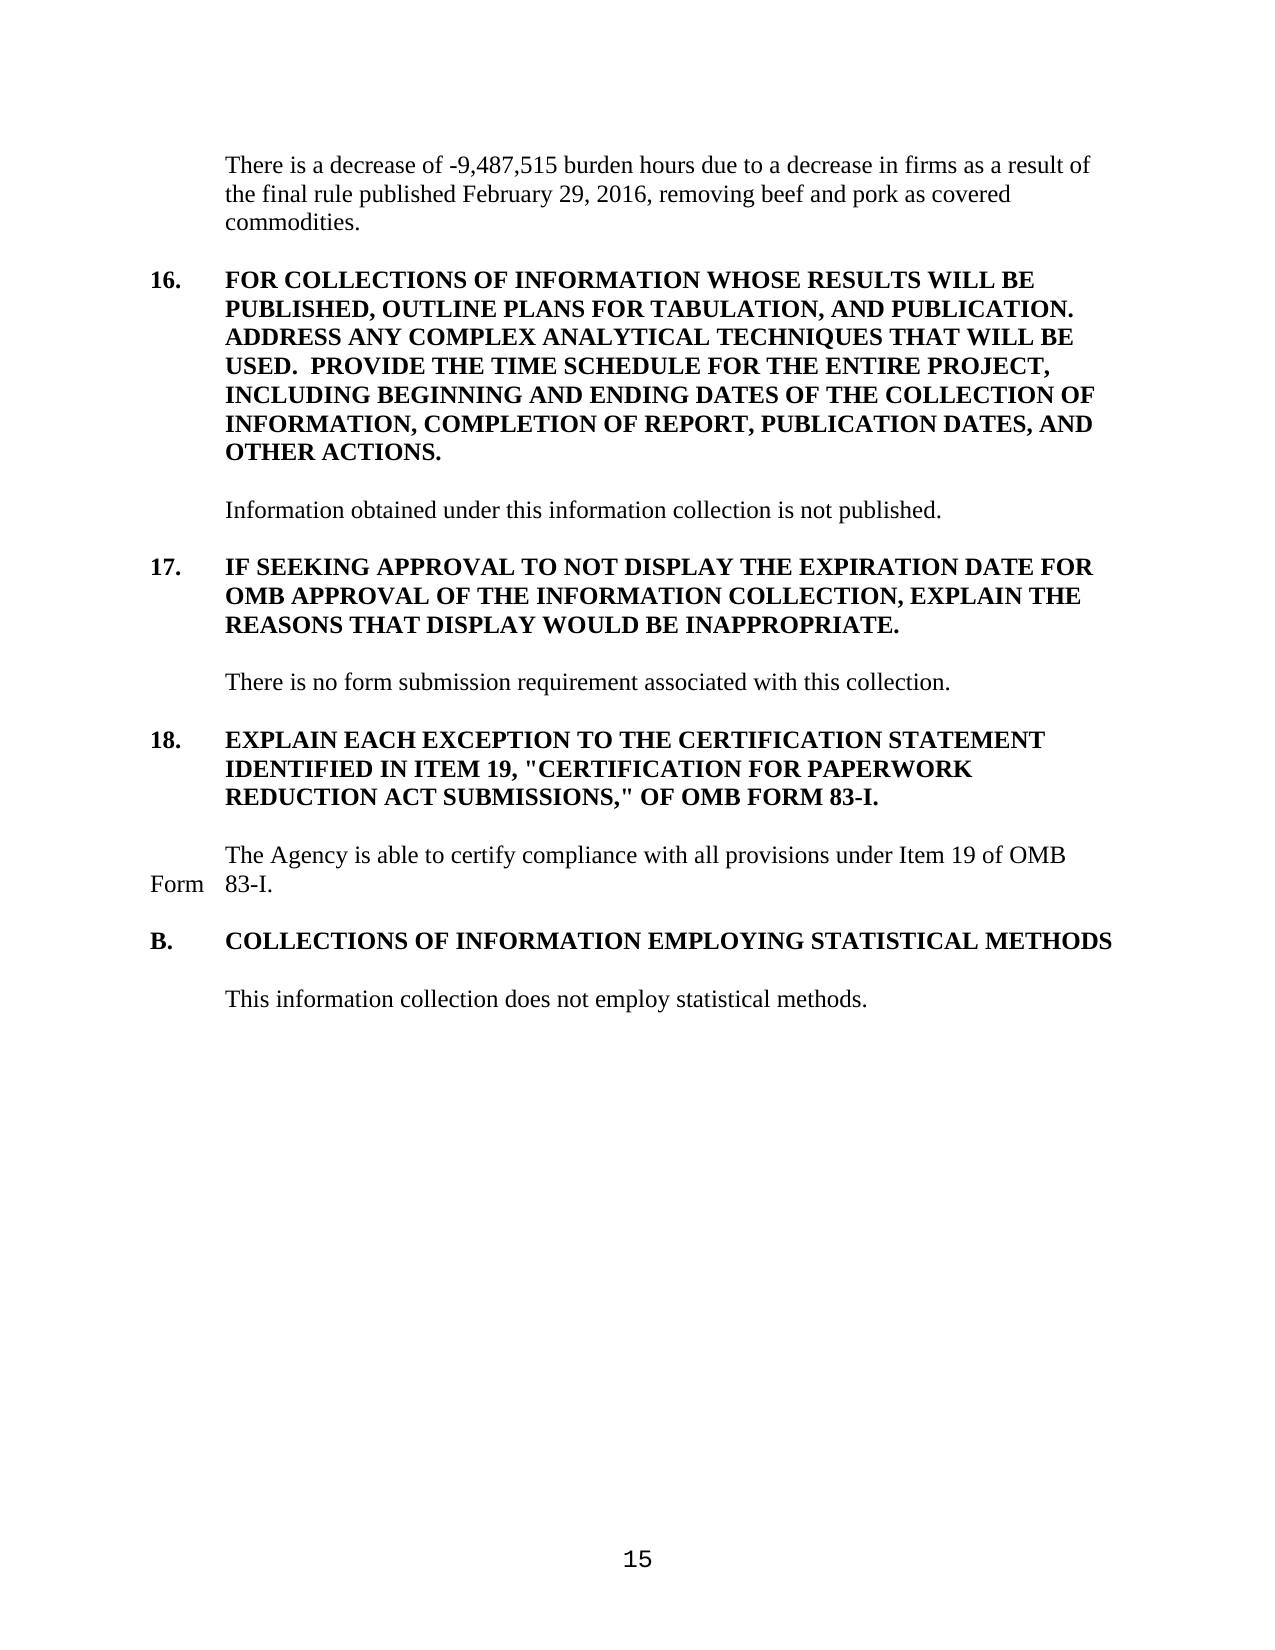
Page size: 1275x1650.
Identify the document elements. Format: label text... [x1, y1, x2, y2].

text Information obtained under this information collection is not published. [150, 495, 1125, 524]
text B. COLLECTIONS OF INFORMATION EMPLOYING STATISTICAL METHODS [150, 926, 1125, 955]
text There is a decrease of -9,487,515 burden hours due to a decrease in firms as a result of the final rule published February 29, 2016, removing beef and pork as covered commodities. [225, 150, 1125, 236]
text 17. IF SEEKING APPROVAL TO NOT DISPLAY THE EXPIRATION DATE FOR OMB APPROVAL OF THE INFORMATION COLLECTION, EXPLAIN THE REASONS THAT DISPLAY WOULD BE INAPPROPRIATE. [150, 552, 1125, 639]
text This information collection does not employ statistical methods. [150, 984, 1125, 1012]
text There is no form submission requirement associated with this collection. [150, 667, 1125, 696]
text 16. FOR COLLECTIONS OF INFORMATION WHOSE RESULTS WILL BE PUBLISHED, OUTLINE PLANS FOR TABULATION, AND PUBLICATION. ADDRESS ANY COMPLEX ANALYTICAL TECHNIQUES THAT WILL BE USED. PROVIDE THE TIME SCHEDULE FOR THE ENTIRE PROJECT, INCLUDING BEGINNING AND ENDING DATES OF THE COLLECTION OF INFORMATION, COMPLETION OF REPORT, PUBLICATION DATES, AND OTHER ACTIONS. [150, 265, 1125, 466]
text The Agency is able to certify compliance with all provisions under Item 19 of OMB Form 83-I. [150, 840, 1125, 897]
text 18. EXPLAIN EACH EXCEPTION TO THE CERTIFICATION STATEMENT IDENTIFIED IN ITEM 19, "CERTIFICATION FOR PAPERWORK REDUCTION ACT SUBMISSIONS," OF OMB FORM 83-I. [150, 725, 1125, 811]
